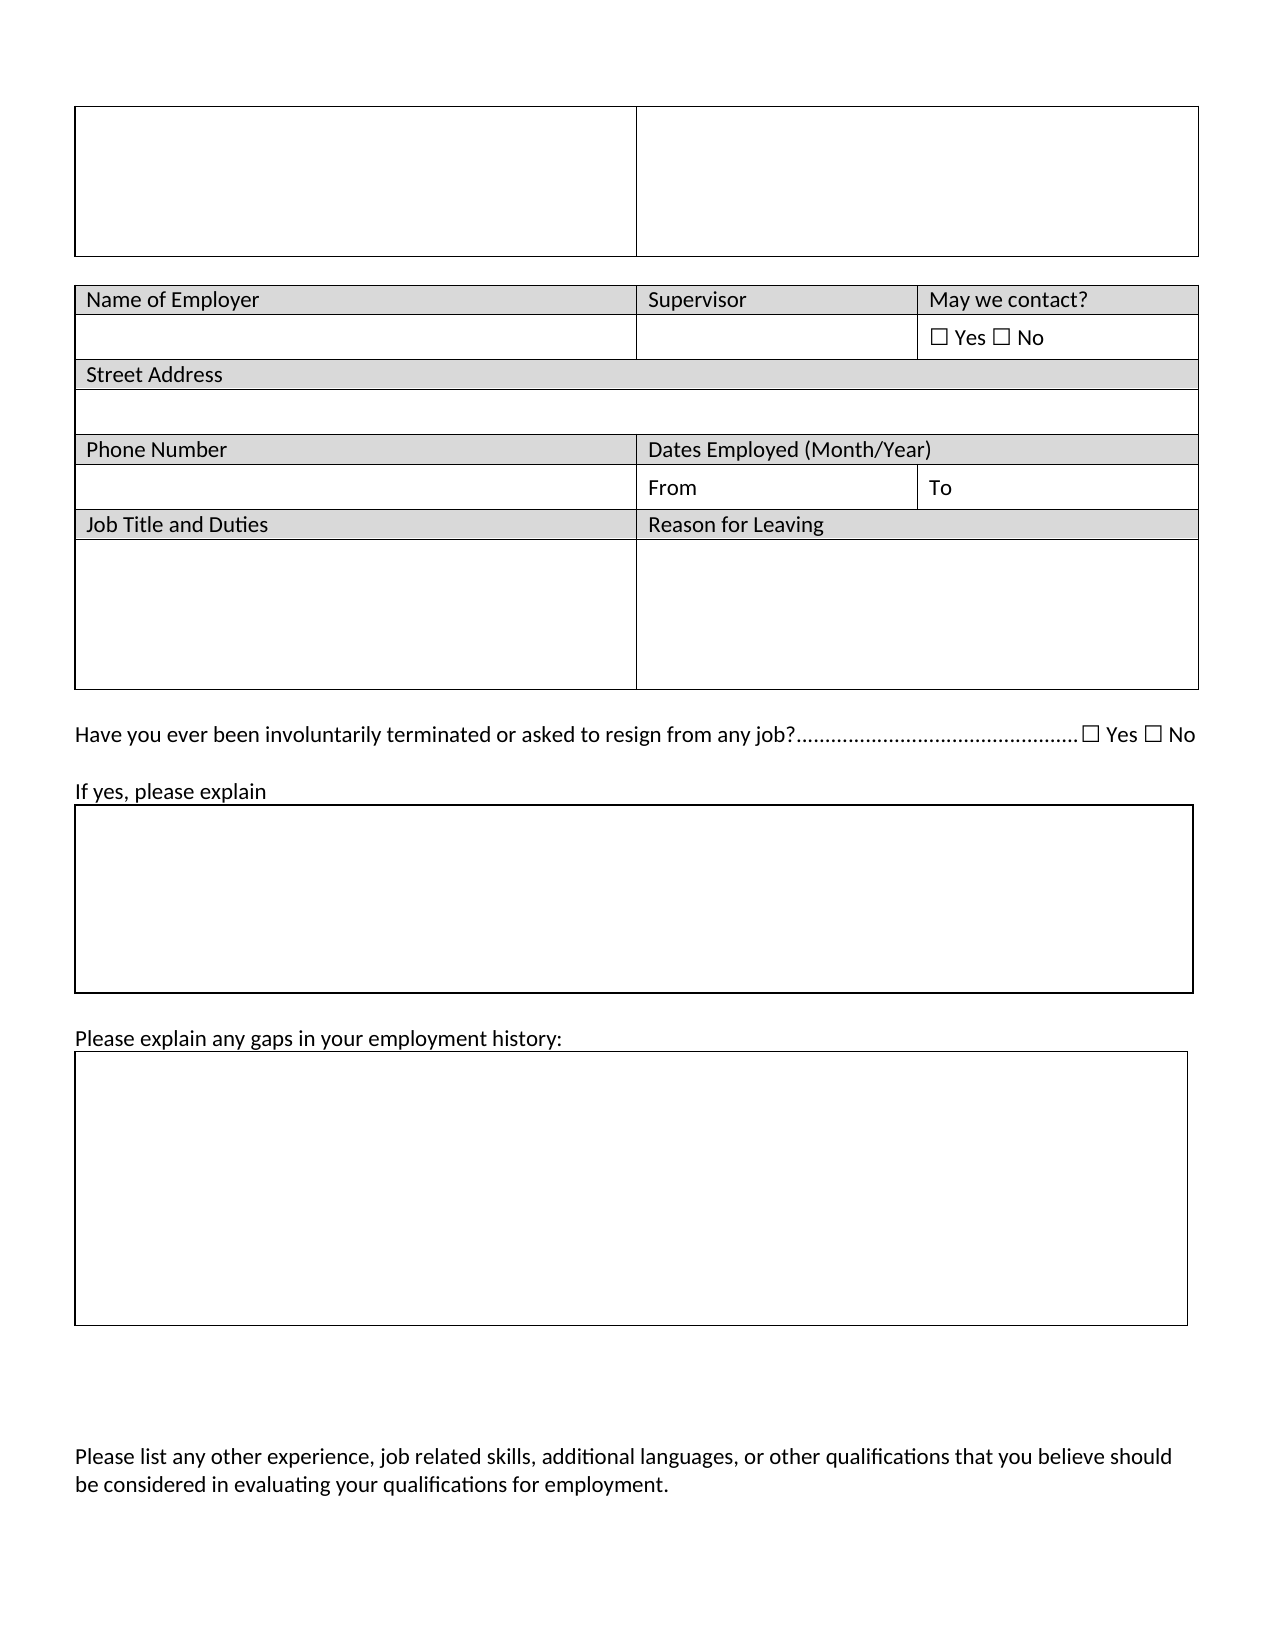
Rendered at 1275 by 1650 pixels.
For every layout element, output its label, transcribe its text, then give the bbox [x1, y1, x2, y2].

text Please explain any gaps in your employment history: [75, 1024, 1200, 1330]
table_cell [76, 107, 636, 256]
table_cell Job Title and Duties [76, 510, 636, 538]
table_cell Street Address [76, 360, 1198, 388]
table_cell [76, 540, 636, 688]
table_cell To [918, 465, 1198, 509]
table_cell [637, 540, 1198, 688]
table_header May we contact? [918, 286, 1198, 314]
table_cell [76, 465, 636, 509]
text If yes, please explain [75, 777, 1200, 805]
table_cell [76, 315, 636, 359]
table_header Supervisor [637, 286, 917, 314]
table_cell Phone Number [76, 435, 636, 464]
table_cell [637, 315, 917, 359]
table_header Name of Employer [76, 286, 636, 314]
table_cell From [637, 465, 917, 509]
table_cell Dates Employed (Month/Year) [637, 435, 1198, 464]
table_cell [637, 107, 1198, 256]
table_cell Yes No [918, 315, 1198, 359]
text Have you ever been involuntarily terminated or asked to resign from any job?................................................. Yes No [75, 718, 1200, 749]
table_cell Reason for Leaving [637, 510, 1198, 538]
text Please list any other experience, job related skills, additional languages, or other qualifications that you believe should be considered in evaluating your qualifications for employment. [75, 1442, 1200, 1498]
table_cell [76, 390, 1198, 433]
